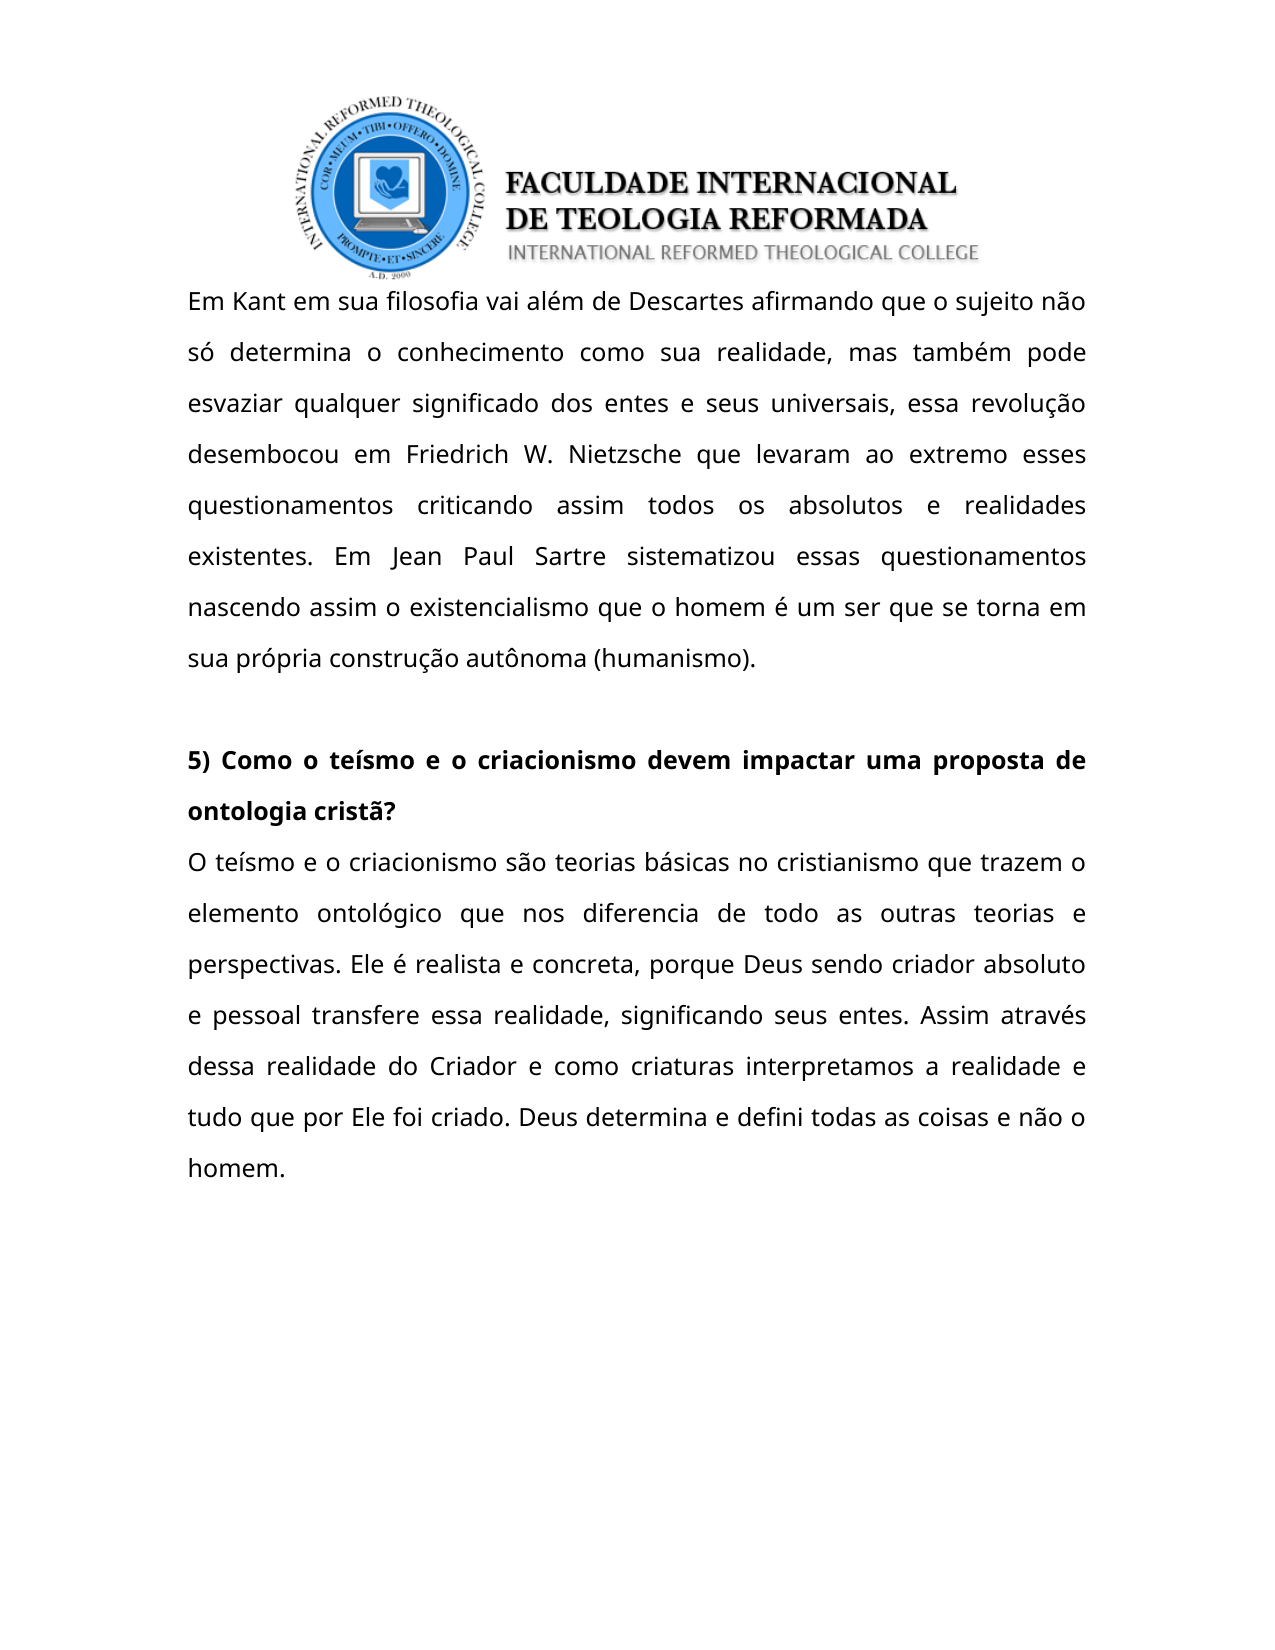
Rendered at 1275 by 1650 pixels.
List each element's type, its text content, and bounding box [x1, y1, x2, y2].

picture [290, 75, 985, 284]
text O teísmo e o criacionismo são teorias básicas no cristianismo que trazem o elemento ontológico que nos diferencia de todo as outras teorias e perspectivas. Ele é realista e concreta, porque Deus sendo criador absoluto e pessoal transfere essa realidade, significando seus entes. Assim através dessa realidade do Criador e como criaturas interpretamos a realidade e tudo que por Ele foi criado. Deus determina e defini todas as coisas e não o homem. [187, 844, 1087, 1185]
text Em Kant em sua filosofia vai além de Descartes afirmando que o sujeito não só determina o conhecimento como sua realidade, mas também pode esvaziar qualquer significado dos entes e seus universais, essa revolução desembocou em Friedrich W. Nietzsche que levaram ao extremo esses questionamentos criticando assim todos os absolutos e realidades existentes. Em Jean Paul Sartre sistematizou essas questionamentos nascendo assim o existencialismo que o homem é um ser que se torna em sua própria construção autônoma (humanismo). [187, 283, 1087, 674]
text 5) Como o teísmo e o criacionismo devem impactar uma proposta de ontologia cristã? [187, 742, 1087, 828]
